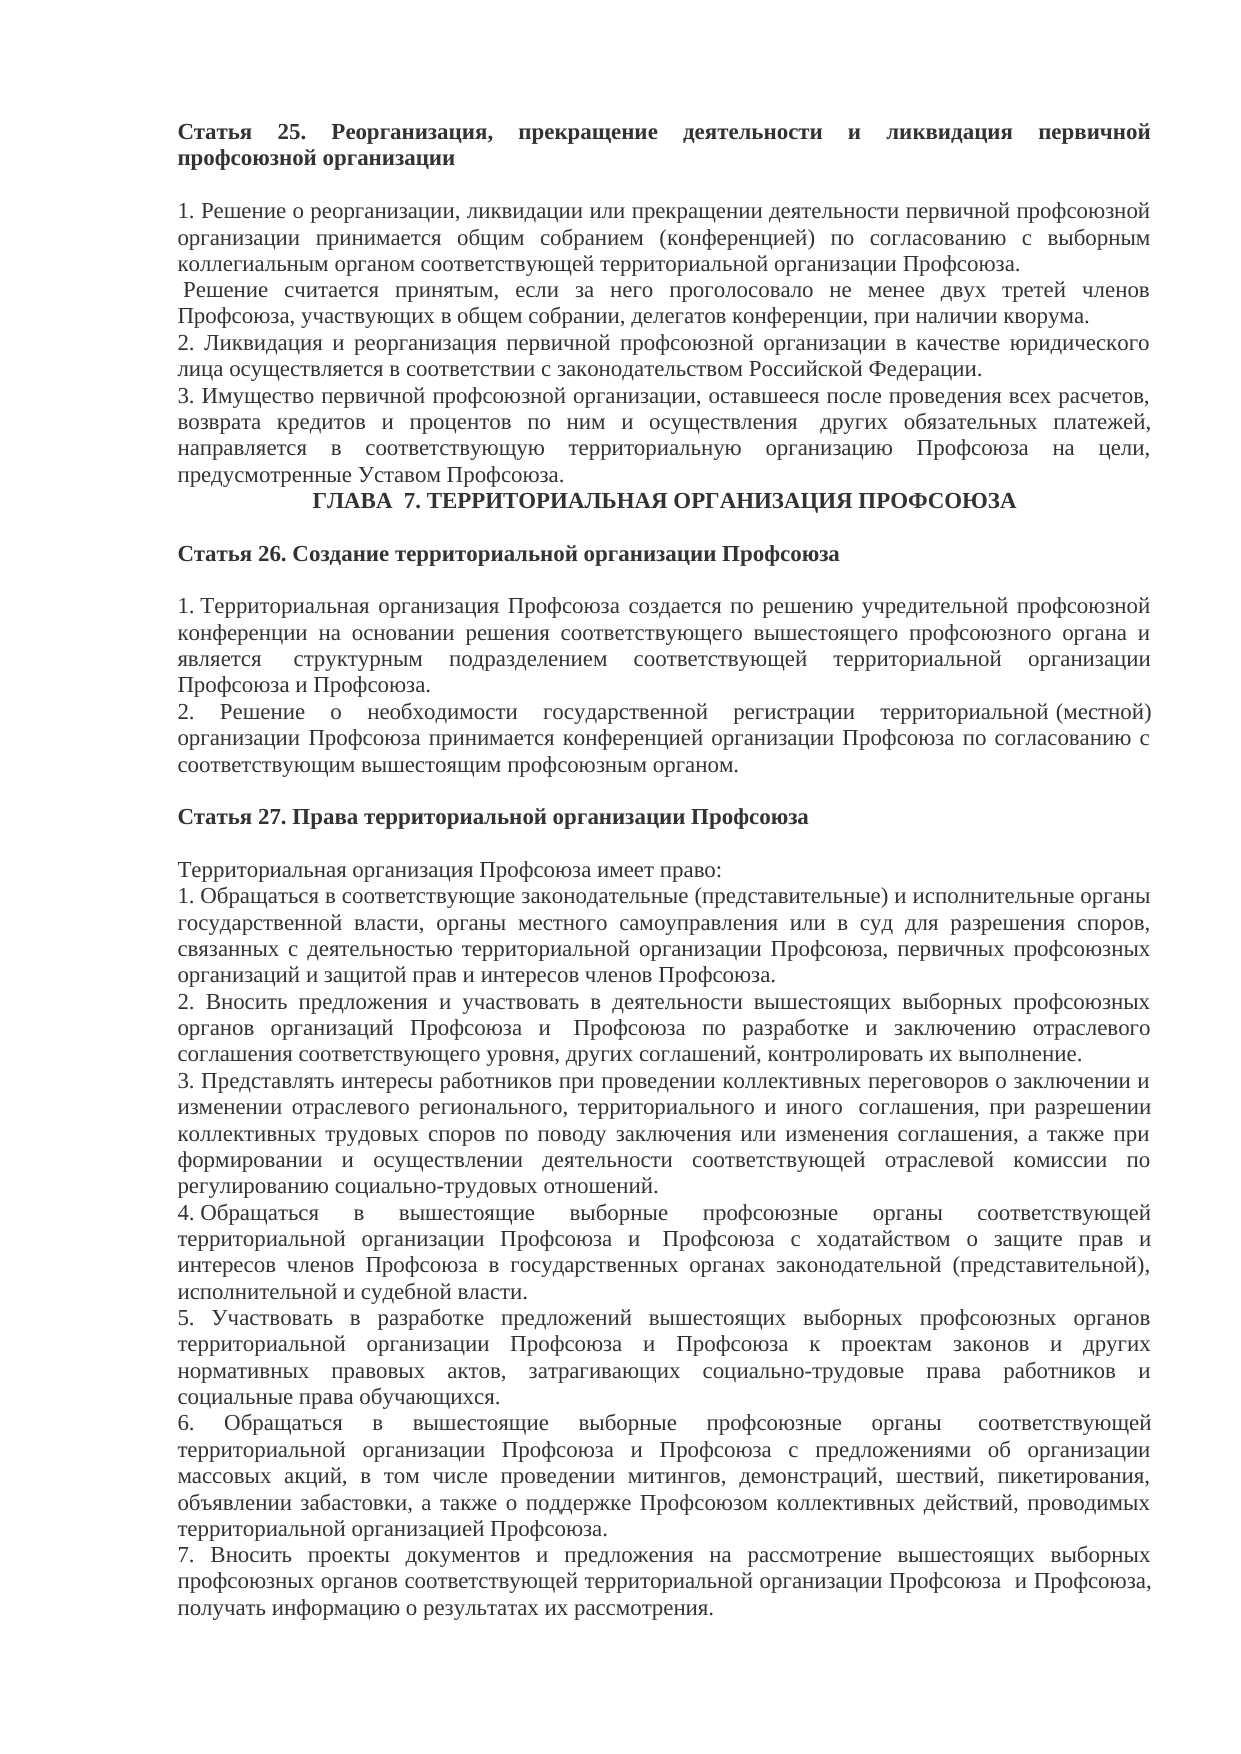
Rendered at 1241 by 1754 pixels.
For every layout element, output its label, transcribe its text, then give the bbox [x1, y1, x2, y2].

text 1. Территориальная организация Профсоюза создается по решению учредительной профсоюзной конференции на основании решения соответствующего вышестоящего профсоюзного органа и является структурным подразделением соответствующей территориальной организации Профсоюза и Профсоюза. [177, 592, 1152, 698]
text 2. Решение о необходимости государственной регистрации территориальной (местной) организации Профсоюза принимается конференцией организации Профсоюза по согласованию с соответствующим вышестоящим профсоюзным органом. [177, 698, 1152, 777]
text 3. Имущество первичной профсоюзной организации, оставшееся после проведения всех расчетов, возврата кредитов и процентов по ним и осуществления других обязательных платежей, направляется в соответствующую территориальную организацию Профсоюза на цели, предусмотренные Уставом Профсоюза. [177, 382, 1152, 487]
text 2. Вносить предложения и участвовать в деятельности вышестоящих выборных профсоюзных органов организаций Профсоюза и Профсоюза по разработке и заключению отраслевого соглашения соответствующего уровня, других соглашений, контролировать их выполнение. [177, 988, 1152, 1067]
text ГЛАВА 7. ТЕРРИТОРИАЛЬНАЯ ОРГАНИЗАЦИЯ ПРОФСОЮЗА [177, 487, 1152, 513]
text 2. Ликвидация и реорганизация первичной профсоюзной организации в качестве юридического лица осуществляется в соответствии с законодательством Российской Федерации. [177, 329, 1152, 382]
text 7. Вносить проекты документов и предложения на рассмотрение вышестоящих выборных профсоюзных органов соответствующей территориальной организации Профсоюза и Профсоюза, получать информацию о результатах их рассмотрения. [177, 1541, 1152, 1620]
text Решение считается принятым, если за него проголосовало не менее двух третей членов Профсоюза, участвующих в общем собрании, делегатов конференции, при наличии кворума. [177, 276, 1152, 329]
text 1. Решение о реорганизации, ликвидации или прекращении деятельности первичной профсоюзной организации принимается общим собранием (конференцией) по согласованию с выборным коллегиальным органом соответствующей территориальной организации Профсоюза. [177, 197, 1152, 276]
text Территориальная организация Профсоюза имеет право: [177, 856, 1152, 882]
text 6. Обращаться в вышестоящие выборные профсоюзные органы соответствующей территориальной организации Профсоюза и Профсоюза с предложениями об организации массовых акций, в том числе проведении митингов, демонстраций, шествий, пикетирования, объявлении забастовки, а также о поддержке Профсоюзом коллективных действий, проводимых территориальной организацией Профсоюза. [177, 1409, 1152, 1541]
text Статья 26. Создание территориальной организации Профсоюза [177, 540, 1152, 566]
text 4. Обращаться в вышестоящие выборные профсоюзные органы соответствующей территориальной организации Профсоюза и Профсоюза с ходатайством о защите прав и интересов членов Профсоюза в государственных органах законодательной (представительной), исполнительной и судебной власти. [177, 1199, 1152, 1304]
text Статья 27. Права территориальной организации Профсоюза [177, 803, 1152, 830]
text Статья 25. Реорганизация, прекращение деятельности и ликвидация первичной профсоюзной организации [177, 118, 1152, 171]
text 3. Представлять интересы работников при проведении коллективных переговоров о заключении и изменении отраслевого регионального, территориального и иного соглашения, при разрешении коллективных трудовых споров по поводу заключения или изменения соглашения, а также при формировании и осуществлении деятельности соответствующей отраслевой комиссии по регулированию социально-трудовых отношений. [177, 1067, 1152, 1199]
text 5. Участвовать в разработке предложений вышестоящих выборных профсоюзных органов территориальной организации Профсоюза и Профсоюза к проектам законов и других нормативных правовых актов, затрагивающих социально-трудовые права работников и социальные права обучающихся. [177, 1304, 1152, 1409]
text 1. Обращаться в соответствующие законодательные (представительные) и исполнительные органы государственной власти, органы местного самоуправления или в суд для разрешения споров, связанных с деятельностью территориальной организации Профсоюза, первичных профсоюзных организаций и защитой прав и интересов членов Профсоюза. [177, 882, 1152, 988]
